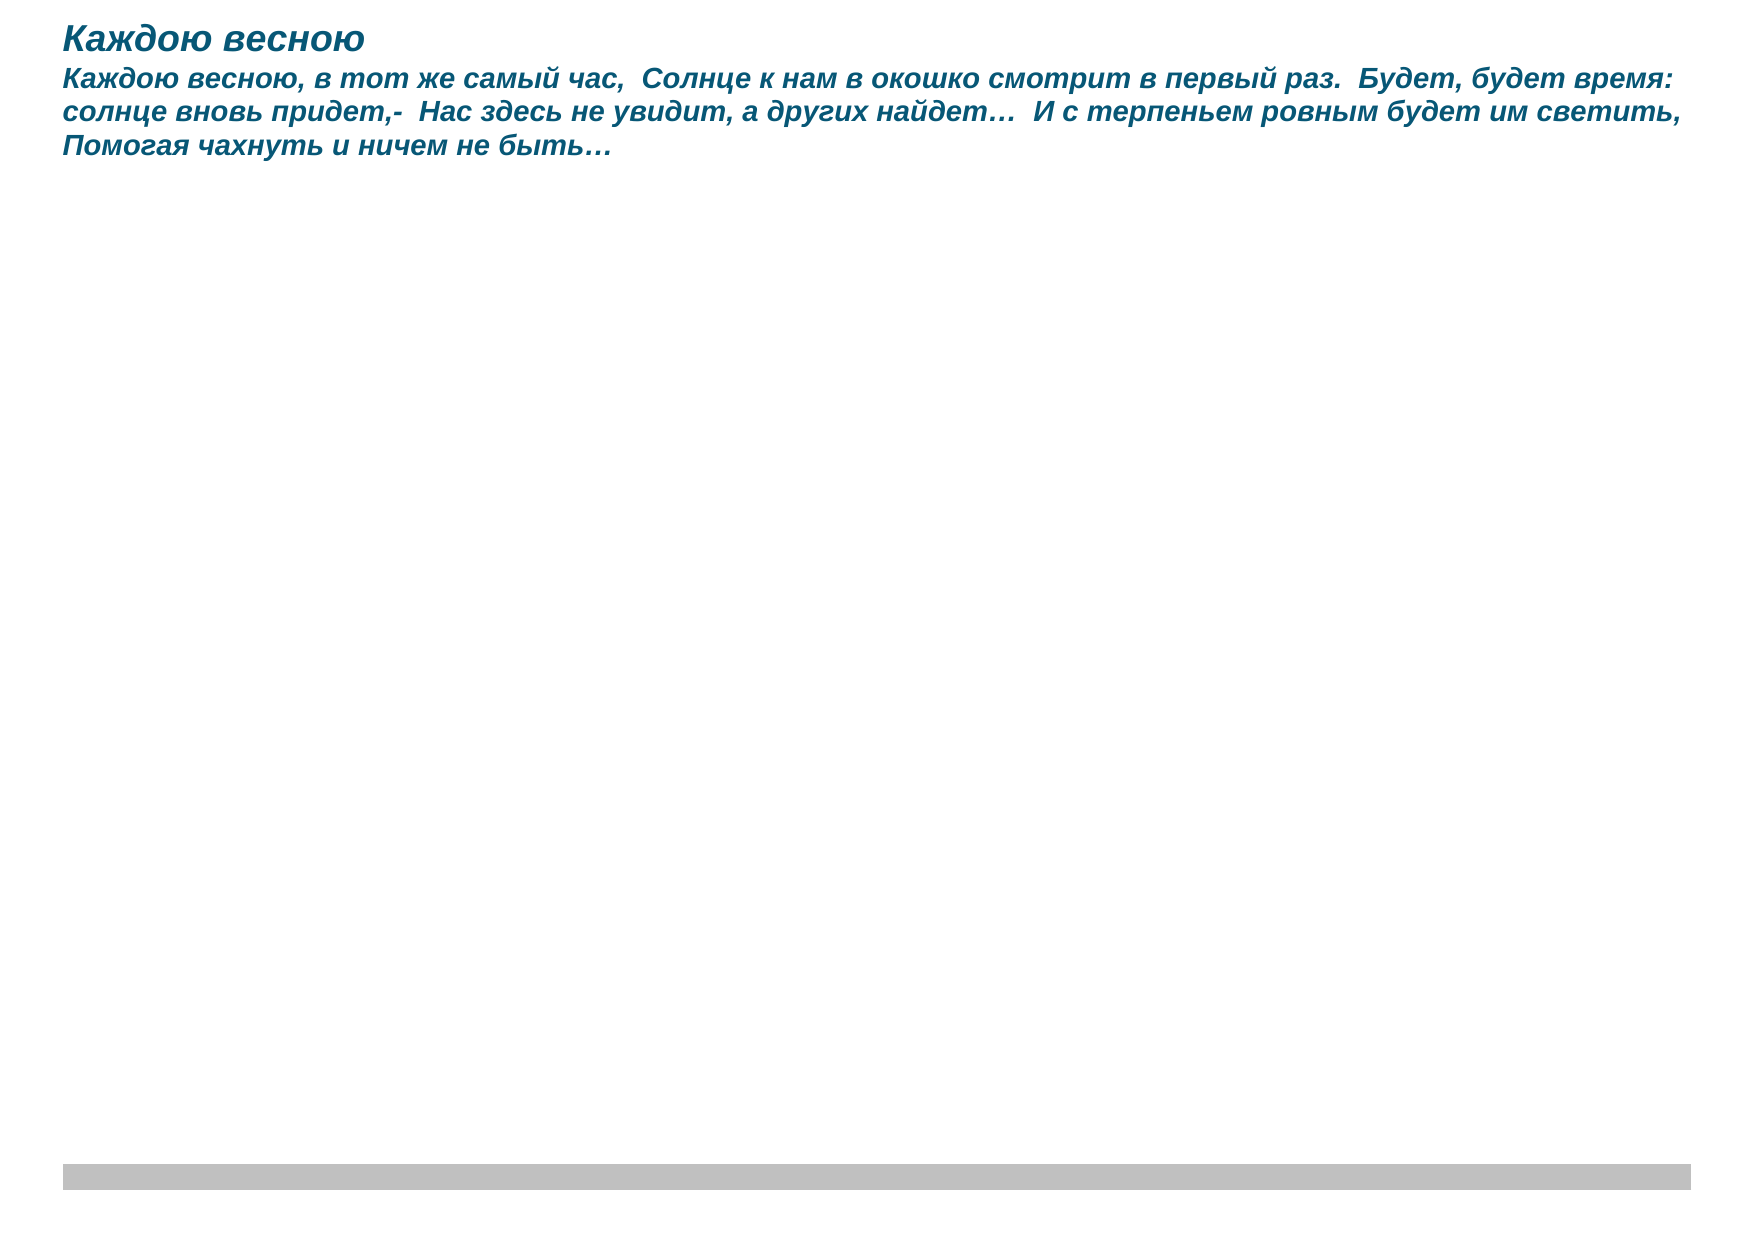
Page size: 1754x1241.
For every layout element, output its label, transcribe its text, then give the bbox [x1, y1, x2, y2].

text Каждою весною, в тот же самый час, [62, 61, 1691, 161]
subtitle Каждою весною [62, 17, 1691, 60]
